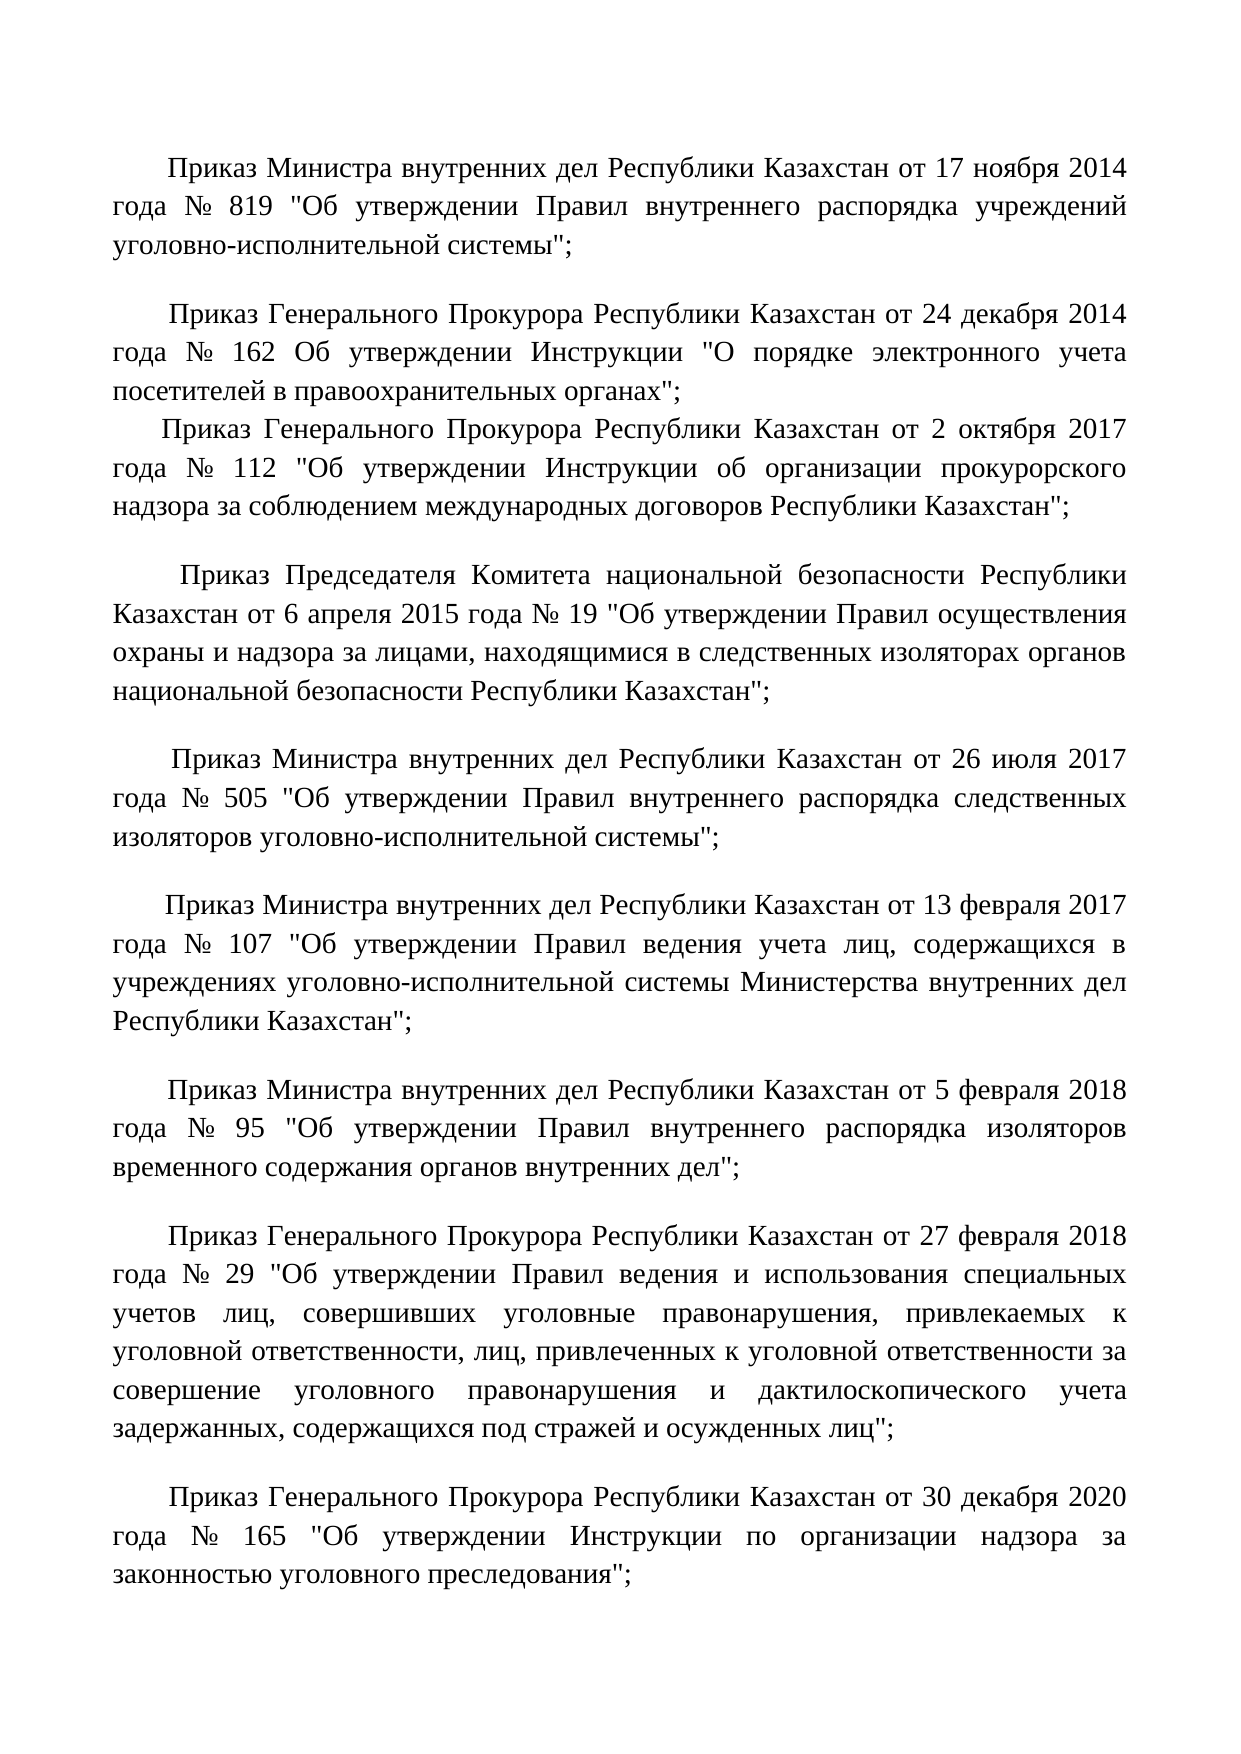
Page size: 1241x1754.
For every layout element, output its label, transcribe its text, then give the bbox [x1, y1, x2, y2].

text Приказ Генерального Прокурора Республики Казахстан от 27 февраля 2018 года № 29 "Об утверждении Правил ведения и использования специальных учетов лиц, совершивших уголовные правонарушения, привлекаемых к уголовной ответственности, лиц, привлеченных к уголовной ответственности за совершение уголовного правонарушения и дактилоскопического учета задержанных, содержащихся под стражей и осужденных лиц"; [112, 1218, 1128, 1444]
text Приказ Генерального Прокурора Республики Казахстан от 2 октября 2017 года № 112 "Об утверждении Инструкции об организации прокурорского надзора за соблюдением международных договоров Республики Казахстан"; [112, 411, 1128, 522]
text Приказ Министра внутренних дел Республики Казахстан от 5 февраля 2018 года № 95 "Об утверждении Правил внутреннего распорядка изоляторов временного содержания органов внутренних дел"; [112, 1072, 1128, 1182]
text Приказ Министра внутренних дел Республики Казахстан от 26 июля 2017 года № 505 "Об утверждении Правил внутреннего распорядка следственных изоляторов уголовно-исполнительной системы"; [112, 742, 1128, 852]
text Приказ Генерального Прокурора Республики Казахстан от 24 декабря 2014 года № 162 Об утверждении Инструкции "О порядке электронного учета посетителей в правоохранительных органах"; [112, 296, 1128, 406]
text Приказ Председателя Комитета национальной безопасности Республики Казахстан от 6 апреля 2015 года № 19 "Об утверждении Правил осуществления охраны и надзора за лицами, находящимися в следственных изоляторах органов национальной безопасности Республики Казахстан"; [112, 557, 1128, 706]
text Приказ Министра внутренних дел Республики Казахстан от 13 февраля 2017 года № 107 "Об утверждении Правил ведения учета лиц, содержащихся в учреждениях уголовно-исполнительной системы Министерства внутренних дел Республики Казахстан"; [112, 887, 1128, 1037]
text Приказ Генерального Прокурора Республики Казахстан от 30 декабря 2020 года № 165 "Об утверждении Инструкции по организации надзора за законностью уголовного преследования"; [112, 1479, 1128, 1590]
text Приказ Министра внутренних дел Республики Казахстан от 17 ноября 2014 года № 819 "Об утверждении Правил внутреннего распорядка учреждений уголовно-исполнительной системы"; [112, 150, 1128, 261]
